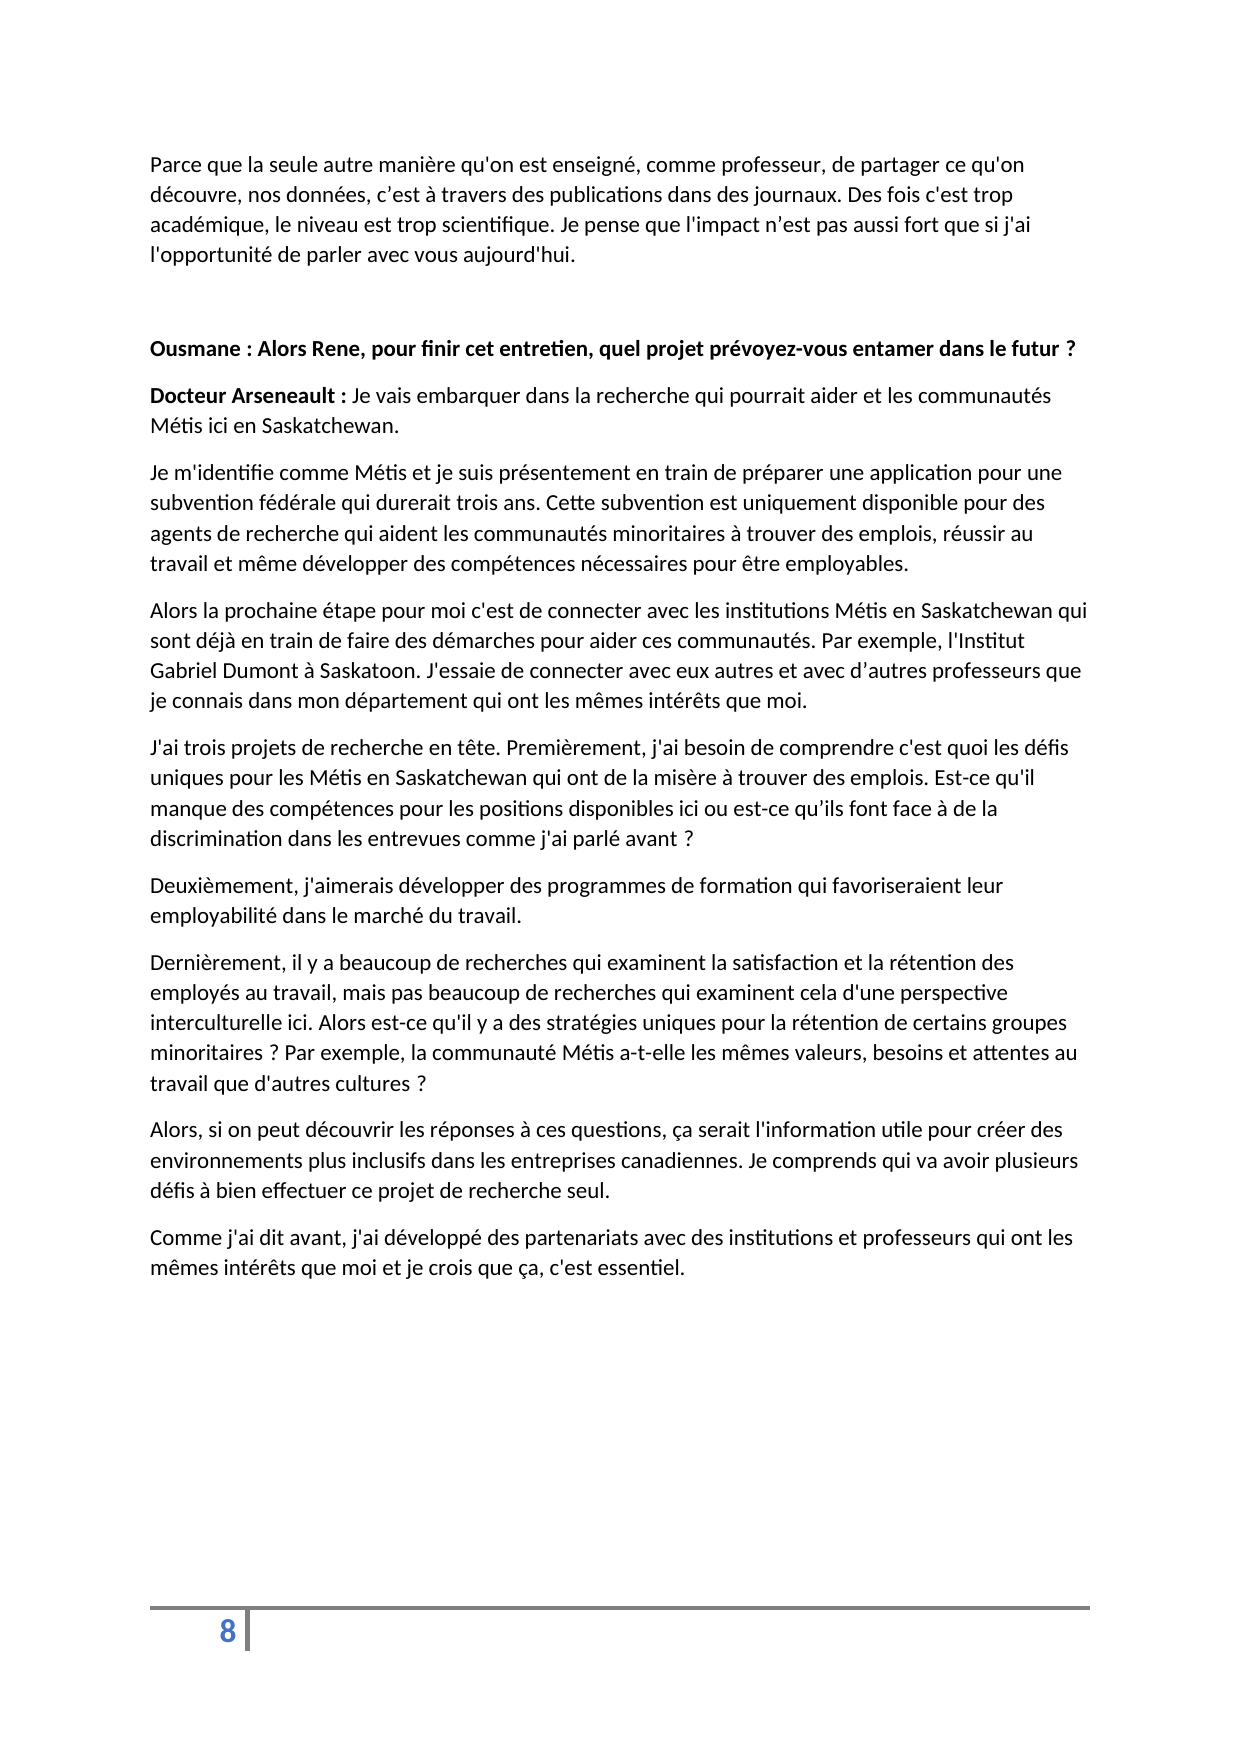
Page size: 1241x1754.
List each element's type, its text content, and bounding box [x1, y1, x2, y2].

text Ousmane : Alors Rene, pour finir cet entretien, quel projet prévoyez-vous entamer dans le futur ? [150, 334, 1090, 362]
text J'ai trois projets de recherche en tête. Premièrement, j'ai besoin de comprendre c'est quoi les défis uniques pour les Métis en Saskatchewan qui ont de la misère à trouver des emplois. Est-ce qu'il manque des compétences pour les positions disponibles ici ou est-ce qu’ils font face à de la discrimination dans les entrevues comme j'ai parlé avant ? [150, 733, 1090, 852]
text Docteur Arseneault : Je vais embarquer dans la recherche qui pourrait aider et les communautés Métis ici en Saskatchewan. [150, 381, 1090, 439]
text Dernièrement, il y a beaucoup de recherches qui examinent la satisfaction et la rétention des employés au travail, mais pas beaucoup de recherches qui examinent cela d'une perspective interculturelle ici. Alors est-ce qu'il y a des stratégies uniques pour la rétention de certains groupes minoritaires ? Par exemple, la communauté Métis a-t-elle les mêmes valeurs, besoins et attentes au travail que d'autres cultures ? [150, 948, 1090, 1097]
text Comme j'ai dit avant, j'ai développé des partenariats avec des institutions et professeurs qui ont les mêmes intérêts que moi et je crois que ça, c'est essentiel. [150, 1223, 1090, 1281]
text Alors la prochaine étape pour moi c'est de connecter avec les institutions Métis en Saskatchewan qui sont déjà en train de faire des démarches pour aider ces communautés. Par exemple, l'Institut Gabriel Dumont à Saskatoon. J'essaie de connecter avec eux autres et avec d’autres professeurs que je connais dans mon département qui ont les mêmes intérêts que moi. [150, 596, 1090, 714]
text Alors, si on peut découvrir les réponses à ces questions, ça serait l'information utile pour créer des environnements plus inclusifs dans les entreprises canadiennes. Je comprends qui va avoir plusieurs défis à bien effectuer ce projet de recherche seul. [150, 1116, 1090, 1204]
text Deuxièmement, j'aimerais développer des programmes de formation qui favoriseraient leur employabilité dans le marché du travail. [150, 871, 1090, 929]
text Je m'identifie comme Métis et je suis présentement en train de préparer une application pour une subvention fédérale qui durerait trois ans. Cette subvention est uniquement disponible pour des agents de recherche qui aident les communautés minoritaires à trouver des emplois, réussir au travail et même développer des compétences nécessaires pour être employables. [150, 458, 1090, 577]
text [150, 150, 1090, 269]
